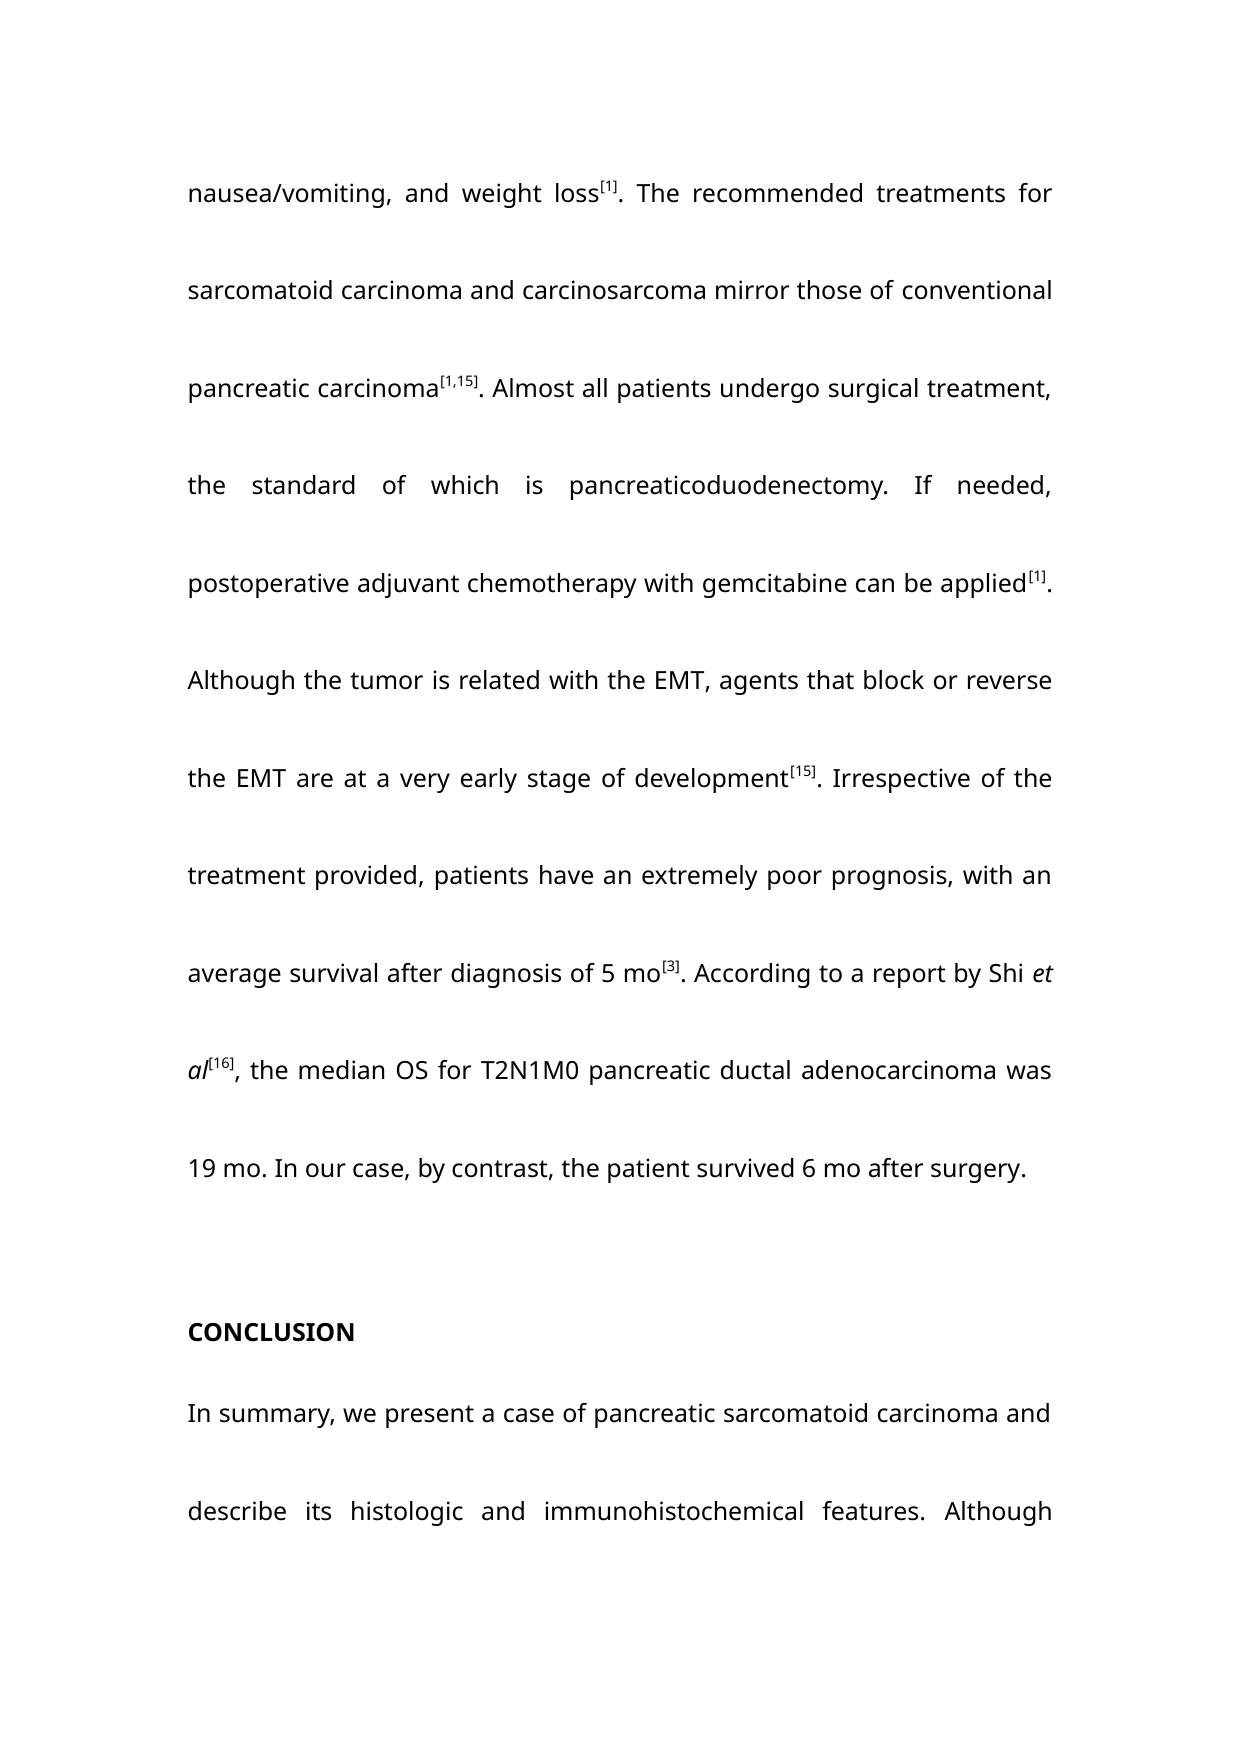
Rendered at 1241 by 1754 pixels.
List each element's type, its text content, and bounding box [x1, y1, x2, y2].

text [187, 1381, 1053, 1543]
text CONCLUSION [187, 1299, 1053, 1364]
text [187, 160, 1053, 1200]
